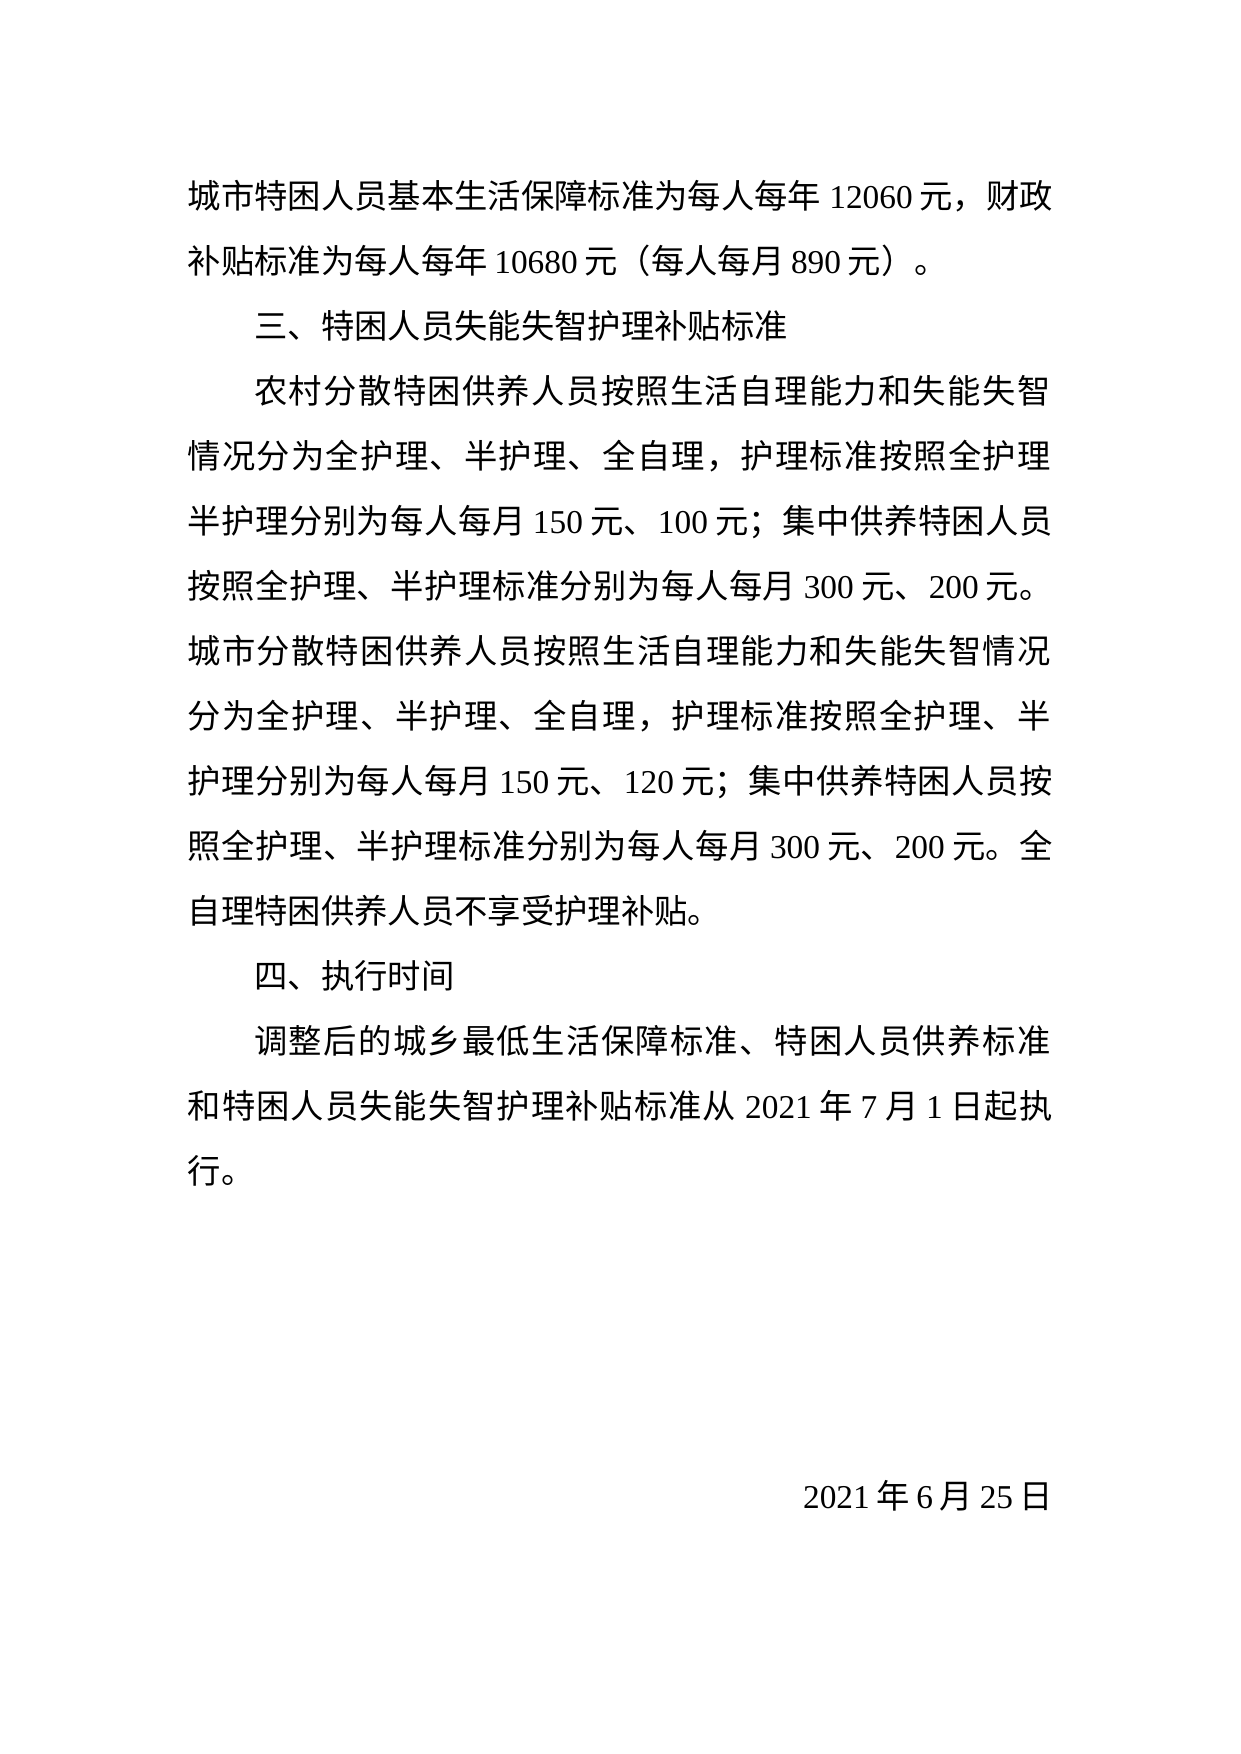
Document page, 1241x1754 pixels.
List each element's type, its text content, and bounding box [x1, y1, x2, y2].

text 四、执行时间 [187, 942, 1053, 1007]
text 调整后的城乡最低生活保障标准、特困人员供养标准和特困人员失能失智护理补贴标准从2021年7月1日起执行。 [187, 1007, 1053, 1202]
text 2021年6月25日 [187, 1462, 1053, 1527]
text 三、特困人员失能失智护理补贴标准 [187, 292, 1053, 357]
text 农村分散特困供养人员按照生活自理能力和失能失智情况分为全护理、半护理、全自理，护理标准按照全护理、半护理分别为每人每月150元、100元；集中供养特困人员按照全护理、半护理标准分别为每人每月300元、200元。城市分散特困供养人员按照生活自理能力和失能失智情况分为全护理、半护理、全自理，护理标准按照全护理、半护理分别为每人每月150元、120元；集中供养特困人员按照全护理、半护理标准分别为每人每月300元、200元。全自理特困供养人员不享受护理补贴。 [187, 357, 1053, 942]
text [187, 162, 1053, 292]
